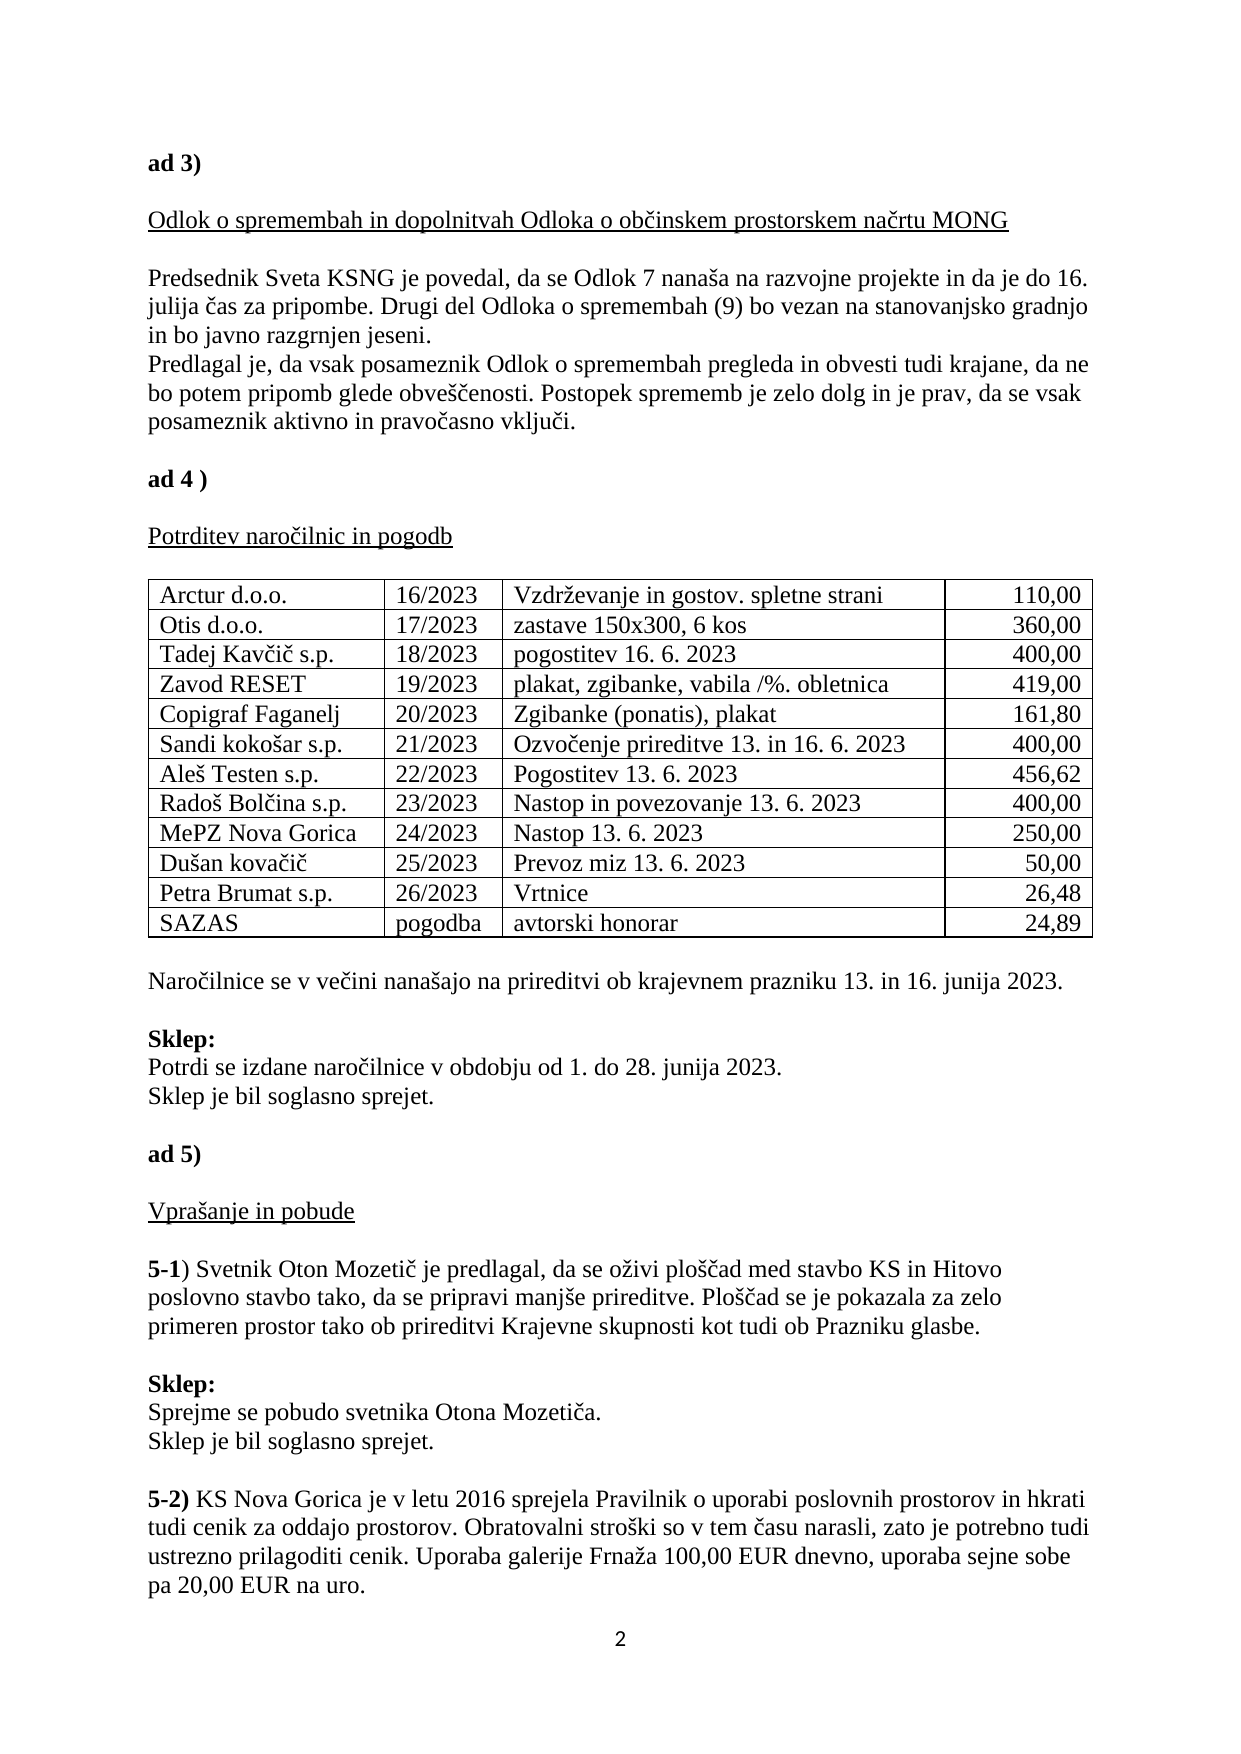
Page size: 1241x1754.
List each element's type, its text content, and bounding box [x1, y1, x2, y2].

table_cell 26/2023 [385, 878, 502, 907]
table_cell SAZAS [149, 908, 384, 936]
table_cell 17/2023 [385, 610, 502, 638]
table_cell 360,00 [946, 610, 1092, 638]
table_cell 24/2023 [385, 818, 502, 847]
text Sklep je bil soglasno sprejet. [148, 1081, 1093, 1110]
text Vprašanje in pobude [148, 1196, 1093, 1225]
table_header Vzdrževanje in gostov. spletne strani [503, 580, 944, 609]
table_cell plakat, zgibanke, vabila /%. obletnica [503, 669, 944, 698]
table_header 110,00 [946, 580, 1092, 609]
table_cell 400,00 [946, 789, 1092, 817]
text Naročilnice se v večini nanašajo na prireditvi ob krajevnem prazniku 13. in 16. junija 2023. [148, 966, 1093, 995]
table_cell Vrtnice [503, 878, 944, 907]
table_cell 24,89 [946, 908, 1092, 936]
table_cell Sandi kokošar s.p. [149, 729, 384, 758]
table_cell Petra Brumat s.p. [149, 878, 384, 907]
text ad 4 ) [148, 464, 1093, 493]
table_cell Radoš Bolčina s.p. [149, 789, 384, 817]
table_cell Pogostitev 13. 6. 2023 [503, 759, 944, 787]
text 5-2) KS Nova Gorica je v letu 2016 sprejela Pravilnik o uporabi poslovnih prostorov in hkrati tudi cenik za oddajo prostorov. Obratovalni stroški so v tem času narasli, zato je potrebno tudi ustrezno prilagoditi cenik. Uporaba galerije Frnaža 100,00 EUR dnevno, uporaba sejne sobe pa 20,00 EUR na uro. [148, 1484, 1093, 1599]
text Sklep je bil soglasno sprejet. [148, 1426, 1093, 1455]
table_cell 20/2023 [385, 699, 502, 728]
text Sklep: [148, 1369, 1093, 1397]
table_cell 25/2023 [385, 848, 502, 877]
table_cell 50,00 [946, 848, 1092, 877]
table_cell 26,48 [946, 878, 1092, 907]
table_cell Otis d.o.o. [149, 610, 384, 638]
table_cell Nastop in povezovanje 13. 6. 2023 [503, 789, 944, 817]
text Odlok o spremembah in dopolnitvah Odloka o občinskem prostorskem načrtu MONG [148, 205, 1093, 234]
table_cell Zavod RESET [149, 669, 384, 698]
table_header 16/2023 [385, 580, 502, 609]
table_cell zastave 150x300, 6 kos [503, 610, 944, 638]
table_cell 161,80 [946, 699, 1092, 728]
table_cell 19/2023 [385, 669, 502, 698]
text Potrditev naročilnic in pogodb [148, 521, 1093, 550]
table_cell pogodba [385, 908, 502, 936]
table_cell 23/2023 [385, 789, 502, 817]
table_cell Copigraf Faganelj [149, 699, 384, 728]
table_cell 400,00 [946, 729, 1092, 758]
table_cell MePZ Nova Gorica [149, 818, 384, 847]
text Sprejme se pobudo svetnika Otona Mozetiča. [148, 1397, 1093, 1426]
table_cell Zgibanke (ponatis), plakat [503, 699, 944, 728]
text Potrdi se izdane naročilnice v obdobju od 1. do 28. junija 2023. [148, 1052, 1093, 1081]
text ad 5) [148, 1139, 1093, 1167]
table_cell Dušan kovačič [149, 848, 384, 877]
text 5-1) Svetnik Oton Mozetič je predlagal, da se oživi ploščad med stavbo KS in Hitovo poslovno stavbo tako, da se pripravi manjše prireditve. Ploščad se je pokazala za zelo primeren prostor tako ob prireditvi Krajevne skupnosti kot tudi ob Prazniku glasbe. [148, 1254, 1093, 1340]
text Predlagal je, da vsak posameznik Odlok o spremembah pregleda in obvesti tudi krajane, da ne bo potem pripomb glede obveščenosti. Postopek sprememb je zelo dolg in je prav, da se vsak posameznik aktivno in pravočasno vključi. [148, 349, 1093, 435]
table_cell 250,00 [946, 818, 1092, 847]
table_cell 18/2023 [385, 640, 502, 668]
table_cell Prevoz miz 13. 6. 2023 [503, 848, 944, 877]
table_cell Tadej Kavčič s.p. [149, 640, 384, 668]
table_cell 400,00 [946, 640, 1092, 668]
table_cell pogostitev 16. 6. 2023 [503, 640, 944, 668]
table_header Arctur d.o.o. [149, 580, 384, 609]
table_cell 419,00 [946, 669, 1092, 698]
table_cell Nastop 13. 6. 2023 [503, 818, 944, 847]
table_cell 456,62 [946, 759, 1092, 787]
text ad 3) [148, 148, 1093, 176]
text Sklep: [148, 1024, 1093, 1052]
text Predsednik Sveta KSNG je povedal, da se Odlok 7 nanaša na razvojne projekte in da je do 16. julija čas za pripombe. Drugi del Odloka o spremembah (9) bo vezan na stanovanjsko gradnjo in bo javno razgrnjen jeseni. [148, 263, 1093, 349]
table_cell Aleš Testen s.p. [149, 759, 384, 787]
table_cell Ozvočenje prireditve 13. in 16. 6. 2023 [503, 729, 944, 758]
table_cell 21/2023 [385, 729, 502, 758]
table_cell 22/2023 [385, 759, 502, 787]
table_cell avtorski honorar [503, 908, 944, 936]
